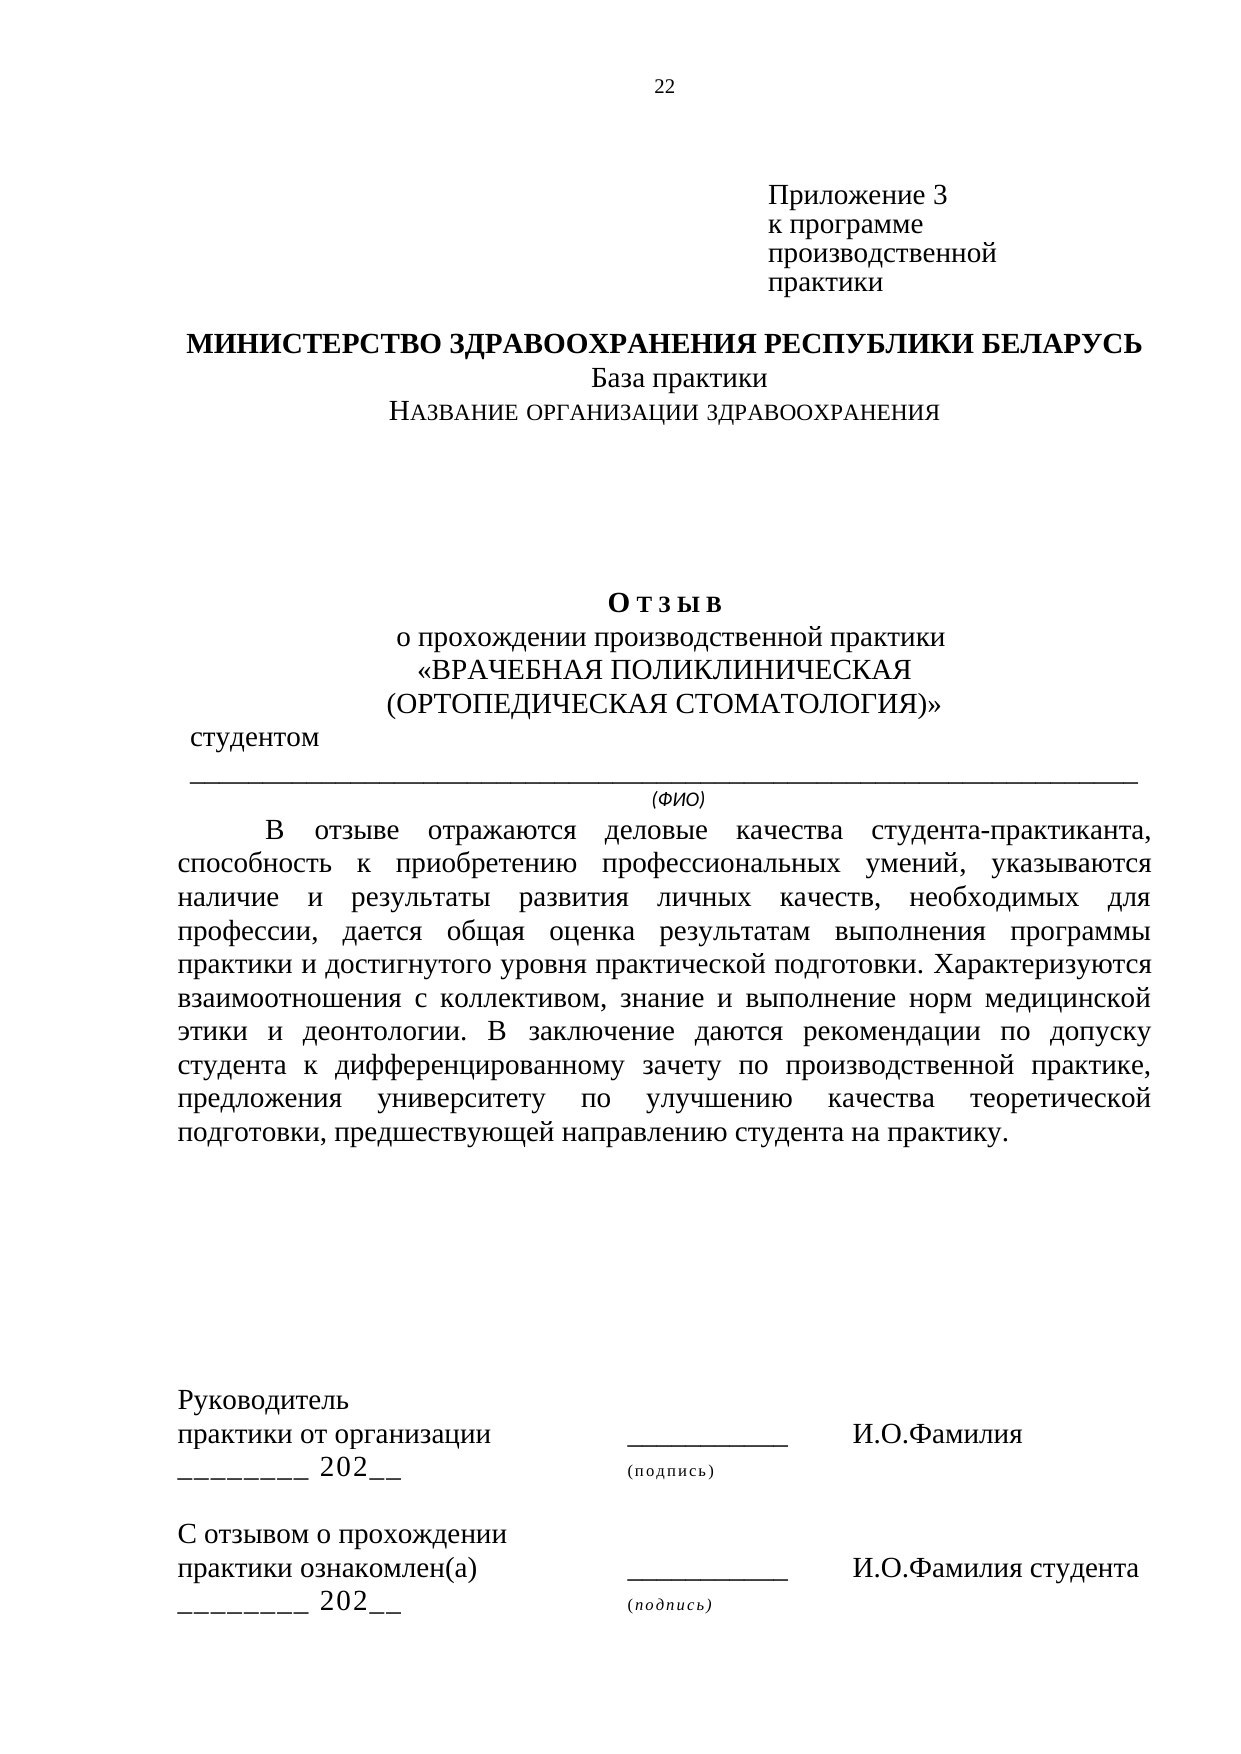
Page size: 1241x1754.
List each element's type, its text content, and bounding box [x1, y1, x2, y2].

text (ОРТОПЕДИЧЕСКАЯ СТОМАТОЛОГИЯ)» [177, 686, 1152, 719]
text База практики [177, 360, 1152, 393]
text ________ 202__ (подпись) [627, 1449, 1152, 1483]
text студентом [190, 719, 1152, 753]
text практики [768, 268, 1152, 297]
text В отзыве отражаются деловые качества студента-практиканта, способность к приобретению профессиональных умений, указываются наличие и результаты развития личных качеств, необходимых для профессии, дается общая оценка результатам выполнения программы практики и достигнутого уровня практической подготовки. Характеризуются взаимоотношения с коллективом, знание и выполнение норм медицинской этики и деонтологии. В заключение даются рекомендации по допуску студента к дифференцированному зачету по производственной практике, предложения университету по улучшению качества теоретической подготовки, предшествующей направлению студента на практику. [177, 812, 1152, 1147]
text (ФИО) [207, 787, 1152, 812]
text практики от организации ___________ И.О.Фамилия [177, 1416, 1152, 1449]
text о прохождении производственной практики [190, 619, 1152, 652]
text практики ознакомлен(а) ___________ И.О.Фамилия студента [177, 1550, 1152, 1583]
text Руководитель [177, 1382, 791, 1416]
text к программе производственной [768, 210, 1152, 268]
text С отзывом о прохождении [177, 1516, 1152, 1550]
text Приложение 3 [693, 181, 1152, 210]
text ________ 202__ (подпись) [177, 1583, 1152, 1617]
text Министерство здравоохранения Республики Беларусь [177, 326, 1152, 360]
text Название организации здравоохранения [177, 393, 1152, 427]
text «ВРАЧЕБНАЯ ПОЛИКЛИНИЧЕСКАЯ [177, 652, 1152, 686]
text _________________________________________________________________ [190, 753, 1152, 787]
text Отзыв [177, 585, 1152, 619]
